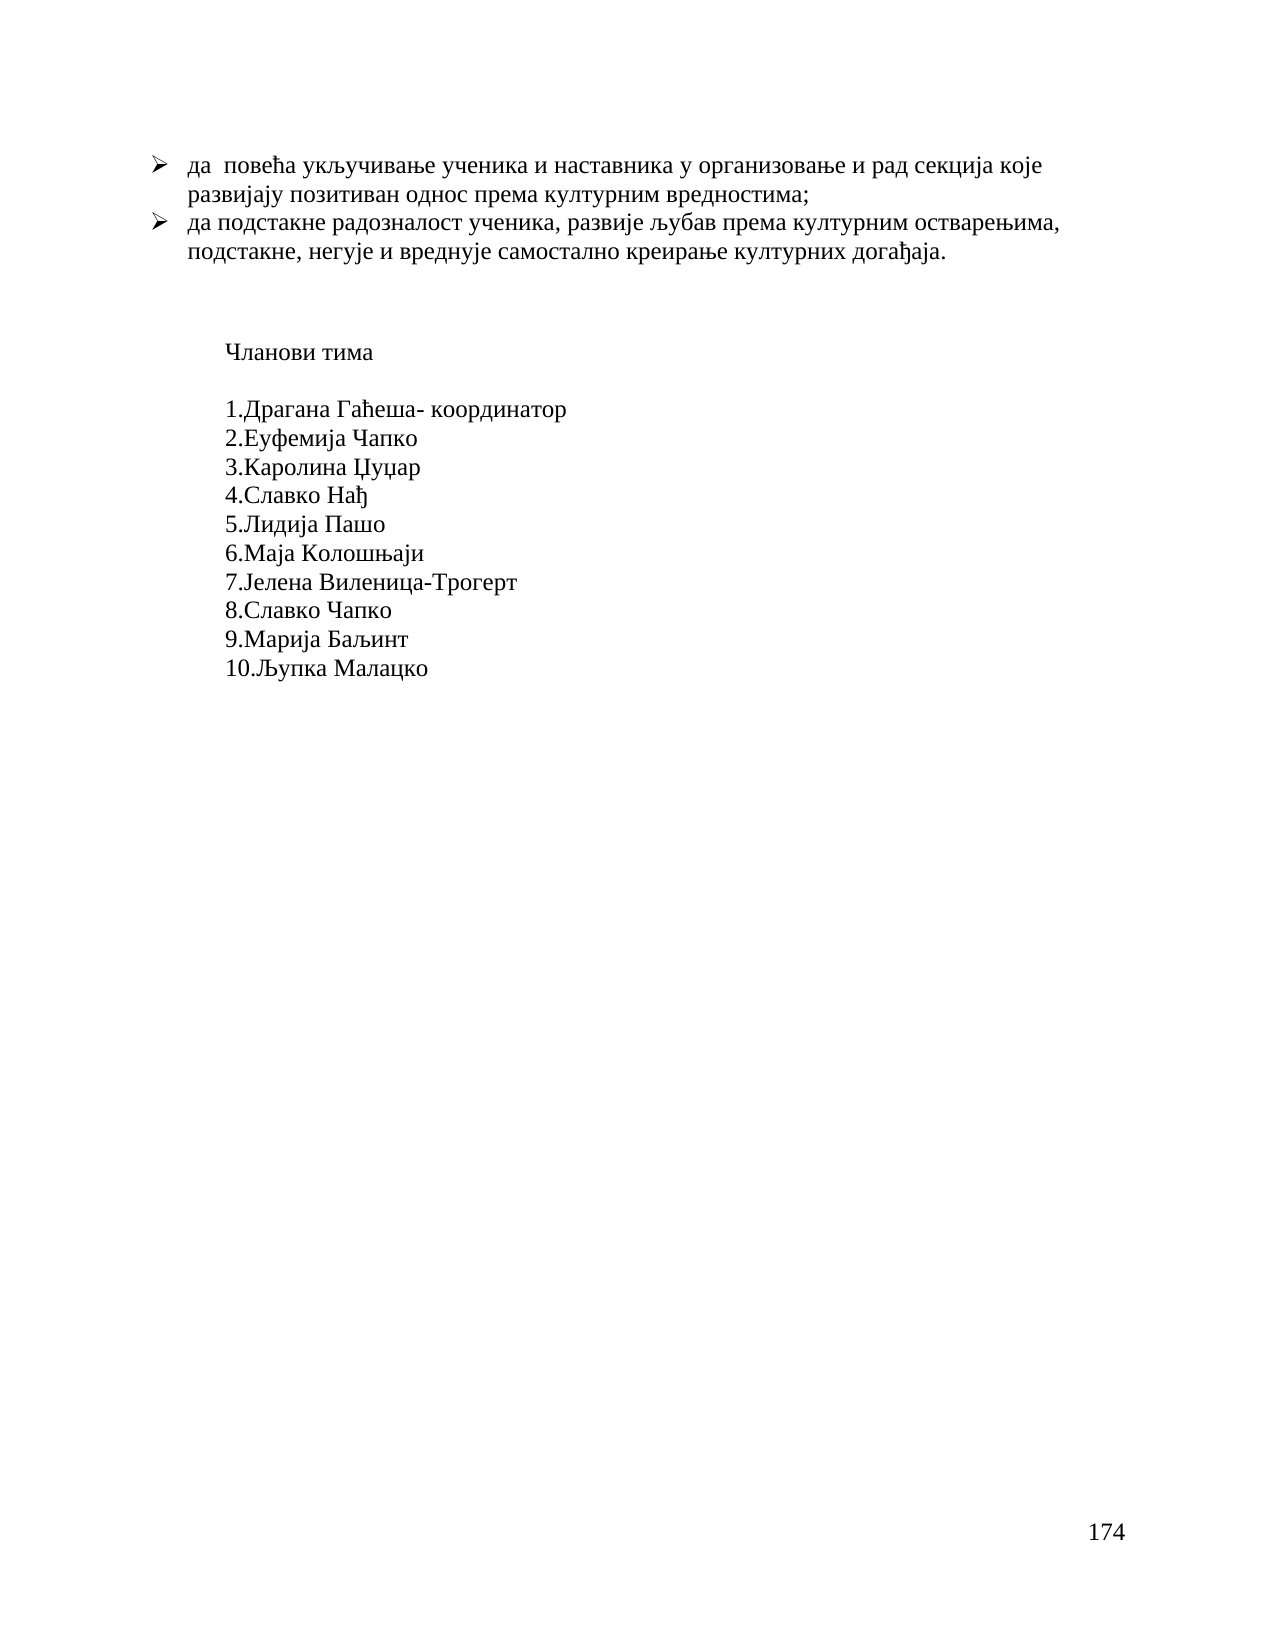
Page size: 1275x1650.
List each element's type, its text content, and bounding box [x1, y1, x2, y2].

text 6.Маја Колошњаји [225, 538, 1125, 567]
text 4.Славко Нађ [225, 481, 1125, 509]
text 2.Еуфемија Чапко [225, 423, 1125, 452]
text 8.Славко Чапко [225, 596, 1125, 624]
text 7.Јелена Виленица-Трогерт [225, 567, 1125, 596]
text 9.Марија Баљинт [225, 624, 1125, 653]
text 10.Љупка Малацко [225, 653, 1125, 682]
text 5.Лидија Пашо [225, 509, 1125, 538]
list да повећа укључивање ученика и наставника у организовање и рад секција које развијају позитиван однос према културним вредностима; [150, 150, 1125, 207]
text 3.Каролина Џуџар [225, 452, 1125, 481]
list да подстакне радозналост ученика, развије љубав према културним остварењима, подстакне, негује и вреднује самостално креирање културних догађаја. [150, 207, 1125, 265]
text 1.Драгана Гаћеша- координатор [225, 394, 1125, 423]
text Чланови тима [225, 337, 1125, 366]
